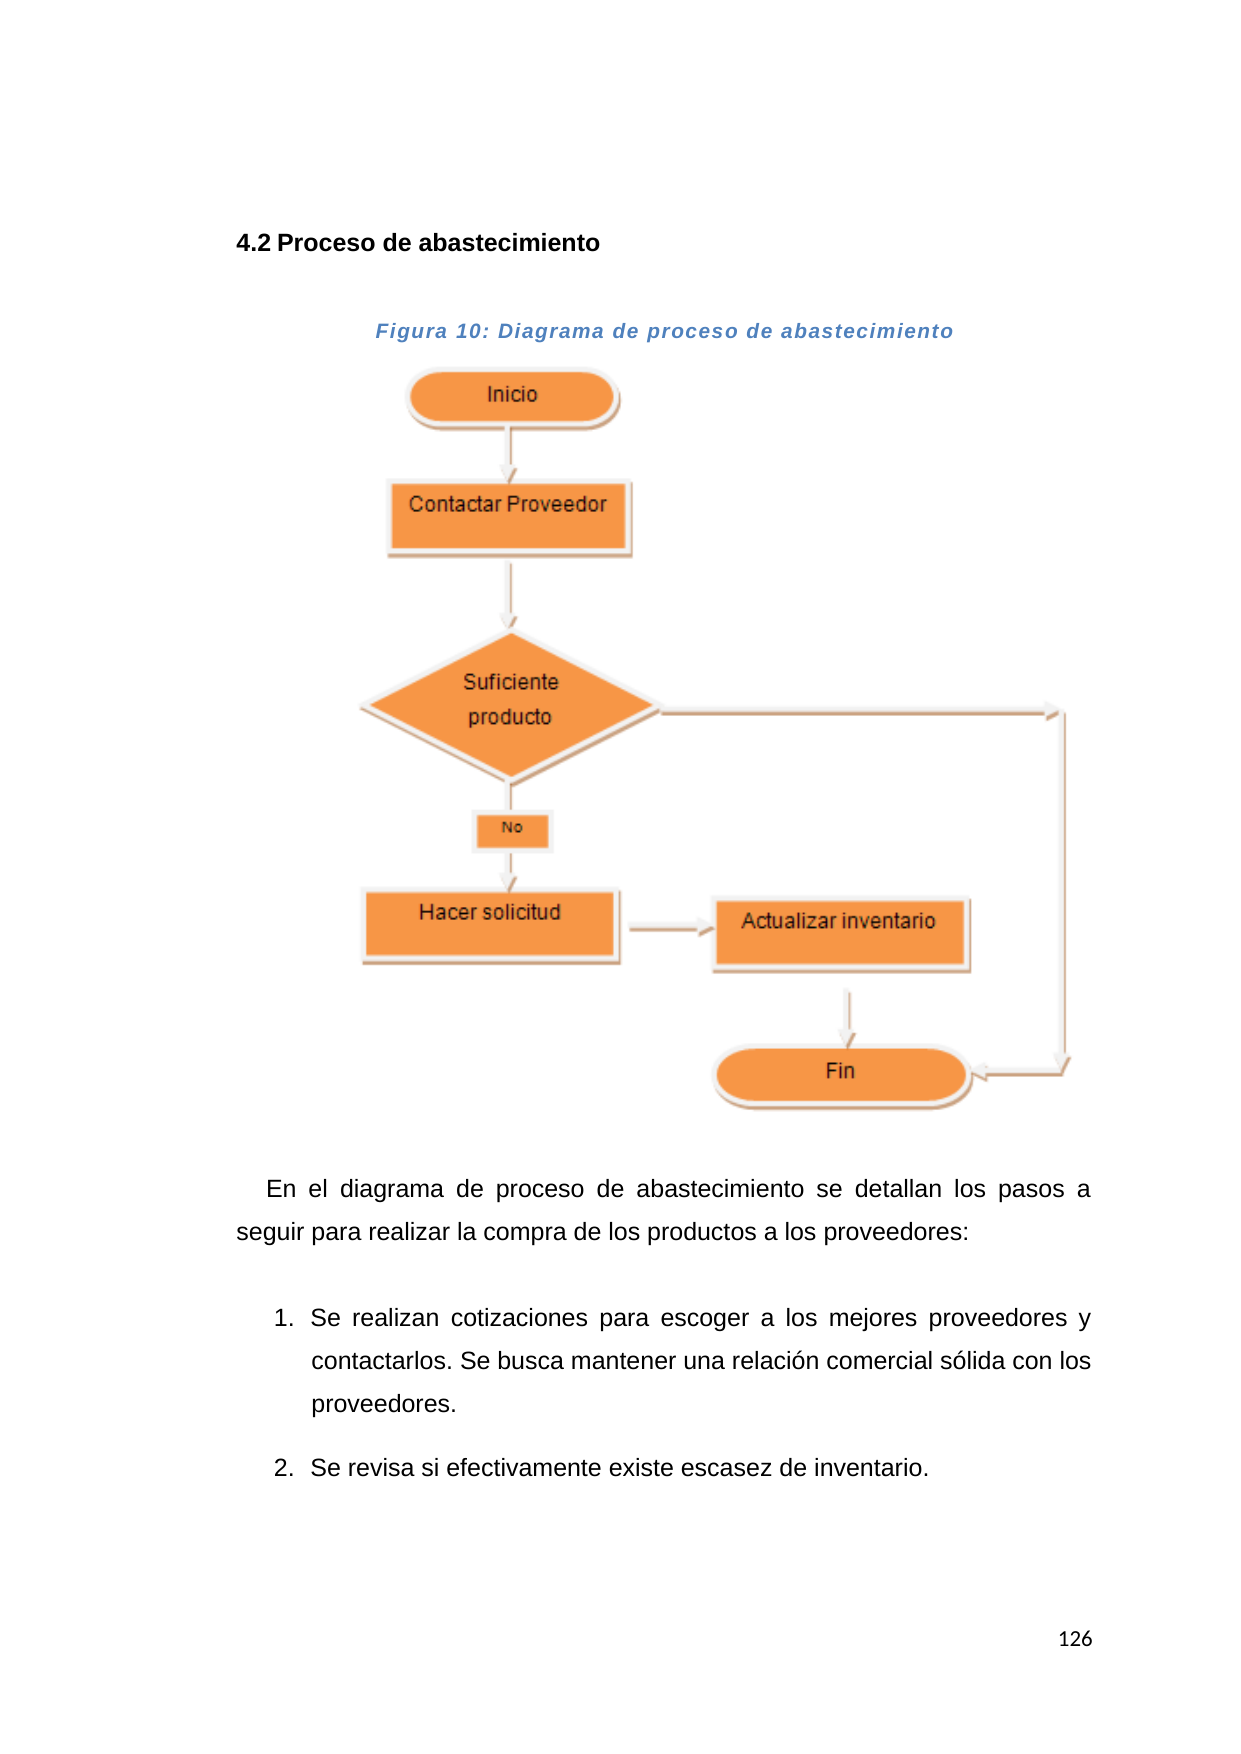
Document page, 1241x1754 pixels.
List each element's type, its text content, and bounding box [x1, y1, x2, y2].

list Se revisa si efectivamente existe escasez de inventario. [274, 1453, 1092, 1482]
list En el diagrama de proceso de abastecimiento se detallan los pasos a seguir para realizar la compra de los productos a los proveedores: [236, 1174, 1092, 1246]
subtitle Proceso de abastecimiento [236, 228, 1092, 256]
picture [322, 355, 1082, 1117]
list Se realizan cotizaciones para escoger a los mejores proveedores y contactarlos. Se busca mantener una relación comercial sólida con los proveedores. [274, 1303, 1092, 1418]
